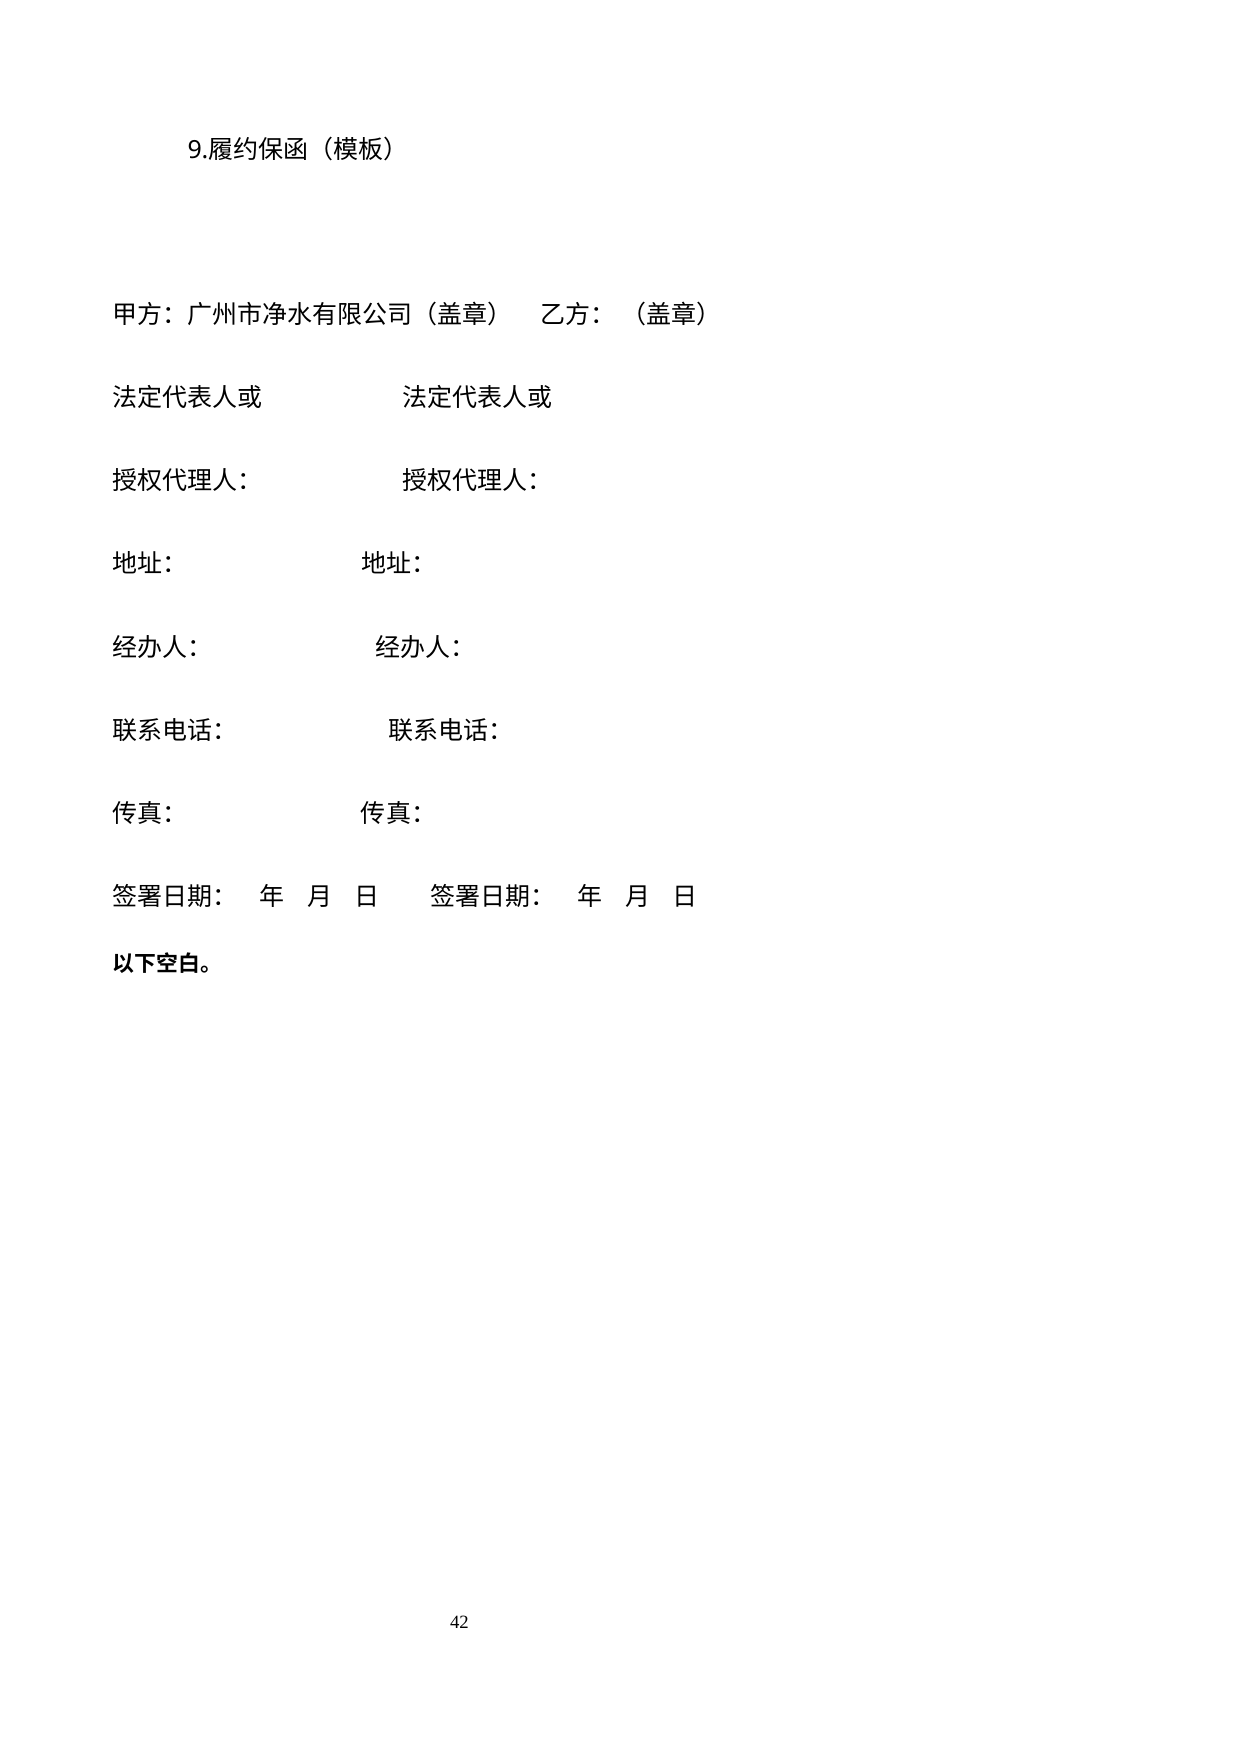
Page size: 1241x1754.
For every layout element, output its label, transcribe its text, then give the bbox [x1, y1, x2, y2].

text 授权代理人： 授权代理人： [112, 446, 1087, 511]
text 经办人： 经办人： [112, 613, 1087, 678]
text 甲方：广州市净水有限公司（盖章） 乙方： （盖章） [112, 280, 1087, 345]
text 9.履约保函（模板） [112, 115, 1087, 180]
text 传真： 传真： [112, 779, 1087, 844]
text 以下空白。 [112, 945, 1152, 978]
text 地址： 地址： [112, 529, 1087, 594]
text 联系电话： 联系电话： [112, 696, 1087, 761]
text 法定代表人或 法定代表人或 [112, 363, 1087, 428]
text 签署日期： 年 月 日 签署日期： 年 月 日 [112, 862, 1087, 927]
